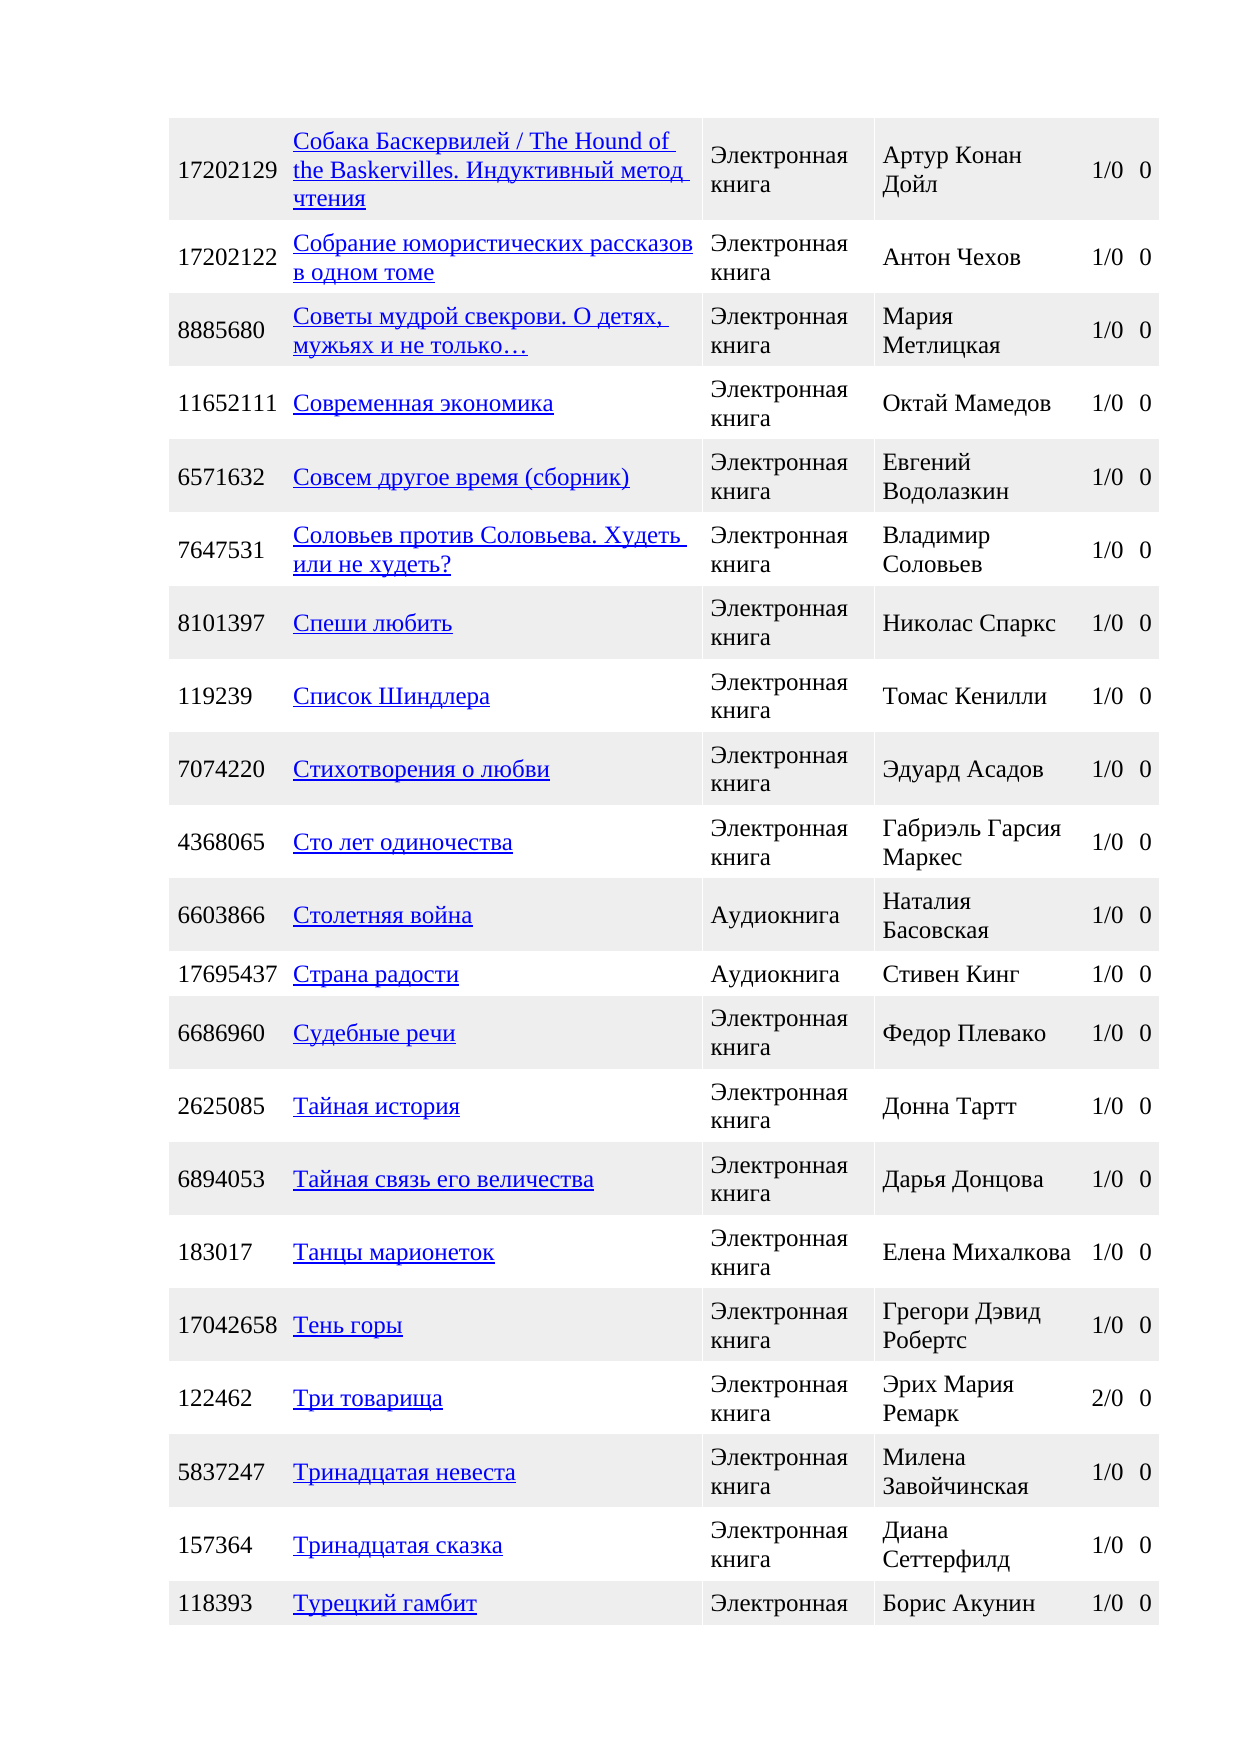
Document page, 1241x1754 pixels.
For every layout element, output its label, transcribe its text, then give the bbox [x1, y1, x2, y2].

table_cell 2625085 [169, 1069, 285, 1142]
table_cell 0 [1131, 805, 1159, 878]
table_cell 0 [1131, 878, 1159, 951]
table_cell Борис Акунин [875, 1581, 1084, 1625]
table_cell Дарья Донцова [875, 1142, 1084, 1215]
table_cell 1/0 [1084, 1215, 1131, 1288]
table_cell 0 [1131, 1069, 1159, 1142]
table_cell Судебные речи [285, 996, 702, 1069]
table_cell 11652111 [169, 366, 285, 439]
table_cell Сто лет одиночества [285, 805, 702, 878]
table_cell 2/0 [1084, 1361, 1131, 1434]
table_cell Электронная книга [703, 996, 874, 1069]
table_cell 1/0 [1084, 513, 1131, 586]
table_cell 7074220 [169, 732, 285, 805]
table_cell 0 [1131, 513, 1159, 586]
table_cell Донна Тартт [875, 1069, 1084, 1142]
table_cell Мария Метлицкая [875, 293, 1084, 366]
table_cell 4368065 [169, 805, 285, 878]
table_cell 118393 [169, 1581, 285, 1625]
table_cell Наталия Басовская [875, 878, 1084, 951]
table_cell 1/0 [1084, 1288, 1131, 1361]
table_cell Тайная связь его величества [285, 1142, 702, 1215]
table_cell 1/0 [1084, 439, 1131, 512]
table_cell Электронная книга [703, 118, 874, 220]
table_cell Николас Спаркс [875, 586, 1084, 659]
table_cell 5837247 [169, 1434, 285, 1507]
table_cell 1/0 [1084, 805, 1131, 878]
table_cell 1/0 [1084, 586, 1131, 659]
table_cell 0 [1131, 996, 1159, 1069]
table_cell 0 [1131, 220, 1159, 293]
table_cell 0 [1131, 1434, 1159, 1507]
table_cell 0 [1131, 293, 1159, 366]
table_cell Электронная книга [703, 366, 874, 439]
table_cell 1/0 [1084, 220, 1131, 293]
table_cell Грегори Дэвид Робертс [875, 1288, 1084, 1361]
table_cell Собака Баскервилей / The Hound of the Baskervilles. Индуктивный метод чтения [285, 118, 702, 220]
table_cell Электронная книга [703, 1581, 874, 1625]
table_cell Список Шиндлера [285, 659, 702, 732]
table_cell 0 [1131, 951, 1159, 996]
table_cell Электронная книга [703, 220, 874, 293]
table_cell Диана Сеттерфилд [875, 1508, 1084, 1581]
table_cell Электронная книга [703, 586, 874, 659]
table_cell 1/0 [1084, 659, 1131, 732]
table_cell 0 [1131, 1508, 1159, 1581]
table_cell Аудиокнига [703, 951, 874, 996]
table_cell 1/0 [1084, 878, 1131, 951]
table_cell 6571632 [169, 439, 285, 512]
table_cell Тайная история [285, 1069, 702, 1142]
table_cell Турецкий гамбит [285, 1581, 702, 1625]
table_cell 0 [1131, 439, 1159, 512]
table_cell Электронная книга [703, 1142, 874, 1215]
table_cell Электронная книга [703, 513, 874, 586]
table_cell Евгений Водолазкин [875, 439, 1084, 512]
table_cell 17042658 [169, 1288, 285, 1361]
table_cell Федор Плевако [875, 996, 1084, 1069]
table_cell 6686960 [169, 996, 285, 1069]
table_cell 0 [1131, 1288, 1159, 1361]
table_cell 0 [1131, 1215, 1159, 1288]
table_cell Габриэль Гарсия Маркес [875, 805, 1084, 878]
table_cell Электронная книга [703, 1215, 874, 1288]
table_cell 1/0 [1084, 293, 1131, 366]
table_cell 0 [1131, 659, 1159, 732]
table_cell 0 [1131, 732, 1159, 805]
table_cell Спеши любить [285, 586, 702, 659]
table_cell 1/0 [1084, 951, 1131, 996]
table_cell Тринадцатая сказка [285, 1508, 702, 1581]
table_cell 1/0 [1084, 1434, 1131, 1507]
table_cell 0 [1131, 366, 1159, 439]
table_cell Тень горы [285, 1288, 702, 1361]
table_cell Милена Завойчинская [875, 1434, 1084, 1507]
table_cell Столетняя война [285, 878, 702, 951]
table_cell 17202122 [169, 220, 285, 293]
table_cell 17202129 [169, 118, 285, 220]
table_cell 122462 [169, 1361, 285, 1434]
table_cell 1/0 [1084, 118, 1131, 220]
table_cell 0 [1131, 118, 1159, 220]
table_cell 119239 [169, 659, 285, 732]
table_cell Владимир Соловьев [875, 513, 1084, 586]
table_cell 1/0 [1084, 1142, 1131, 1215]
table_cell Электронная книга [703, 732, 874, 805]
table_cell Аудиокнига [703, 878, 874, 951]
table_cell Артур Конан Дойл [875, 118, 1084, 220]
table_cell 8885680 [169, 293, 285, 366]
table_cell 6603866 [169, 878, 285, 951]
table_cell 1/0 [1084, 732, 1131, 805]
table_cell Соловьев против Соловьева. Худеть или не худеть? [285, 513, 702, 586]
table_cell Стивен Кинг [875, 951, 1084, 996]
table_cell 0 [1131, 1142, 1159, 1215]
table_cell 1/0 [1084, 1069, 1131, 1142]
table_cell Электронная книга [703, 1288, 874, 1361]
table_cell 0 [1131, 1581, 1159, 1625]
table_cell Эрих Мария Ремарк [875, 1361, 1084, 1434]
table_cell Совсем другое время (сборник) [285, 439, 702, 512]
table_cell Три товарища [285, 1361, 702, 1434]
table_cell Стихотворения о любви [285, 732, 702, 805]
table_cell 1/0 [1084, 1508, 1131, 1581]
table_cell 157364 [169, 1508, 285, 1581]
table_cell Антон Чехов [875, 220, 1084, 293]
table_cell 0 [1131, 586, 1159, 659]
table_cell Эдуард Асадов [875, 732, 1084, 805]
table_cell 0 [1131, 1361, 1159, 1434]
table_cell Советы мудрой свекрови. О детях, мужьях и не только… [285, 293, 702, 366]
table_cell Электронная книга [703, 293, 874, 366]
table_cell Томас Кенилли [875, 659, 1084, 732]
table_cell Тринадцатая невеста [285, 1434, 702, 1507]
table_cell Электронная книга [703, 1069, 874, 1142]
table_cell Октай Мамедов [875, 366, 1084, 439]
table_cell Электронная книга [703, 439, 874, 512]
table_cell Электронная книга [703, 1361, 874, 1434]
table_cell 1/0 [1084, 366, 1131, 439]
table_cell Электронная книга [703, 659, 874, 732]
table_cell Электронная книга [703, 1508, 874, 1581]
table_cell 6894053 [169, 1142, 285, 1215]
table_cell 1/0 [1084, 996, 1131, 1069]
table_cell 8101397 [169, 586, 285, 659]
table_cell 1/0 [1084, 1581, 1131, 1625]
table_cell Электронная книга [703, 805, 874, 878]
table_cell Современная экономика [285, 366, 702, 439]
table_cell 183017 [169, 1215, 285, 1288]
table_cell 17695437 [169, 951, 285, 996]
table_cell Танцы марионеток [285, 1215, 702, 1288]
table_cell Елена Михалкова [875, 1215, 1084, 1288]
table_cell 7647531 [169, 513, 285, 586]
table_cell Собрание юмористических рассказов в одном томе [285, 220, 702, 293]
table_cell Электронная книга [703, 1434, 874, 1507]
table_cell Страна радости [285, 951, 702, 996]
